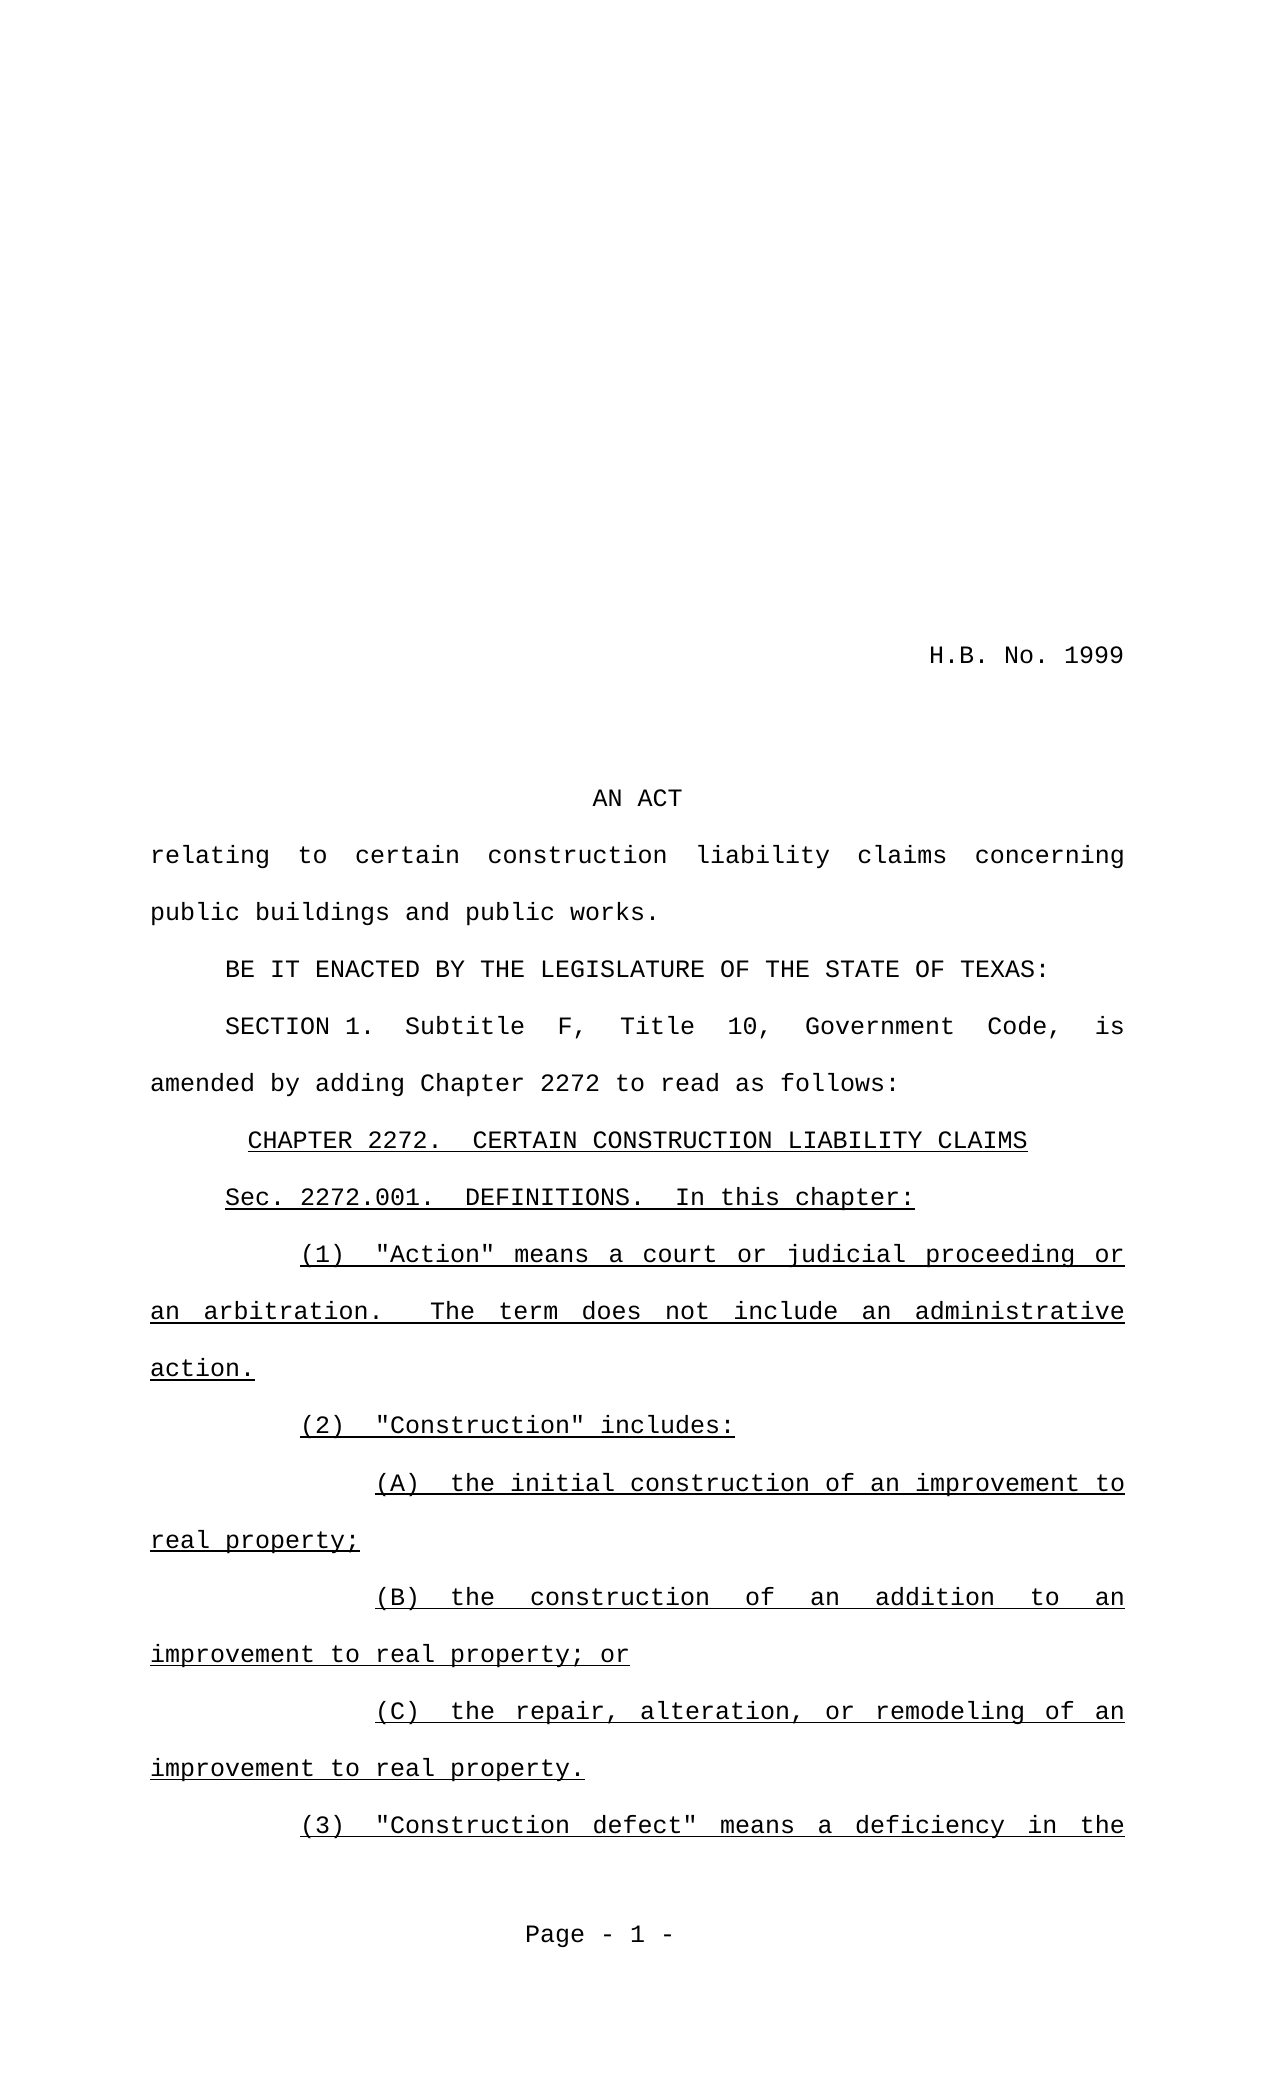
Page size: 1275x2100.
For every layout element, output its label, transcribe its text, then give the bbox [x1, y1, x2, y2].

text (1) "Action" means a court or judicial proceeding or an arbitration. The term does not include an administrative action. [150, 1242, 1125, 1322]
text H.B. No. 1999 [150, 642, 1125, 671]
text (2) "Construction" includes: [150, 1413, 1125, 1441]
text Sec. 2272.001. DEFINITIONS. In this chapter: [150, 1184, 1125, 1213]
text SECTION 1. Subtitle F, Title 10, Government Code, is amended by adding Chapter 2272 to read as follows: [150, 1013, 1125, 1099]
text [150, 1812, 1125, 1841]
text AN ACT [150, 785, 1125, 813]
text (A) the initial construction of an improvement to real property; [150, 1470, 1125, 1556]
text (C) the repair, alteration, or remodeling of an improvement to real property. [150, 1698, 1125, 1784]
text relating to certain construction liability claims concerning public buildings and public works. [150, 842, 1125, 928]
text BE IT ENACTED BY THE LEGISLATURE OF THE STATE OF TEXAS: [150, 956, 1125, 985]
text (1) "Action" means a court or judicial proceeding or an arbitration. The term does not include an administrative action. [150, 1324, 1125, 1384]
text (B) the construction of an addition to an improvement to real property; or [150, 1584, 1125, 1670]
text CHAPTER 2272. CERTAIN CONSTRUCTION LIABILITY CLAIMS [150, 1127, 1125, 1156]
